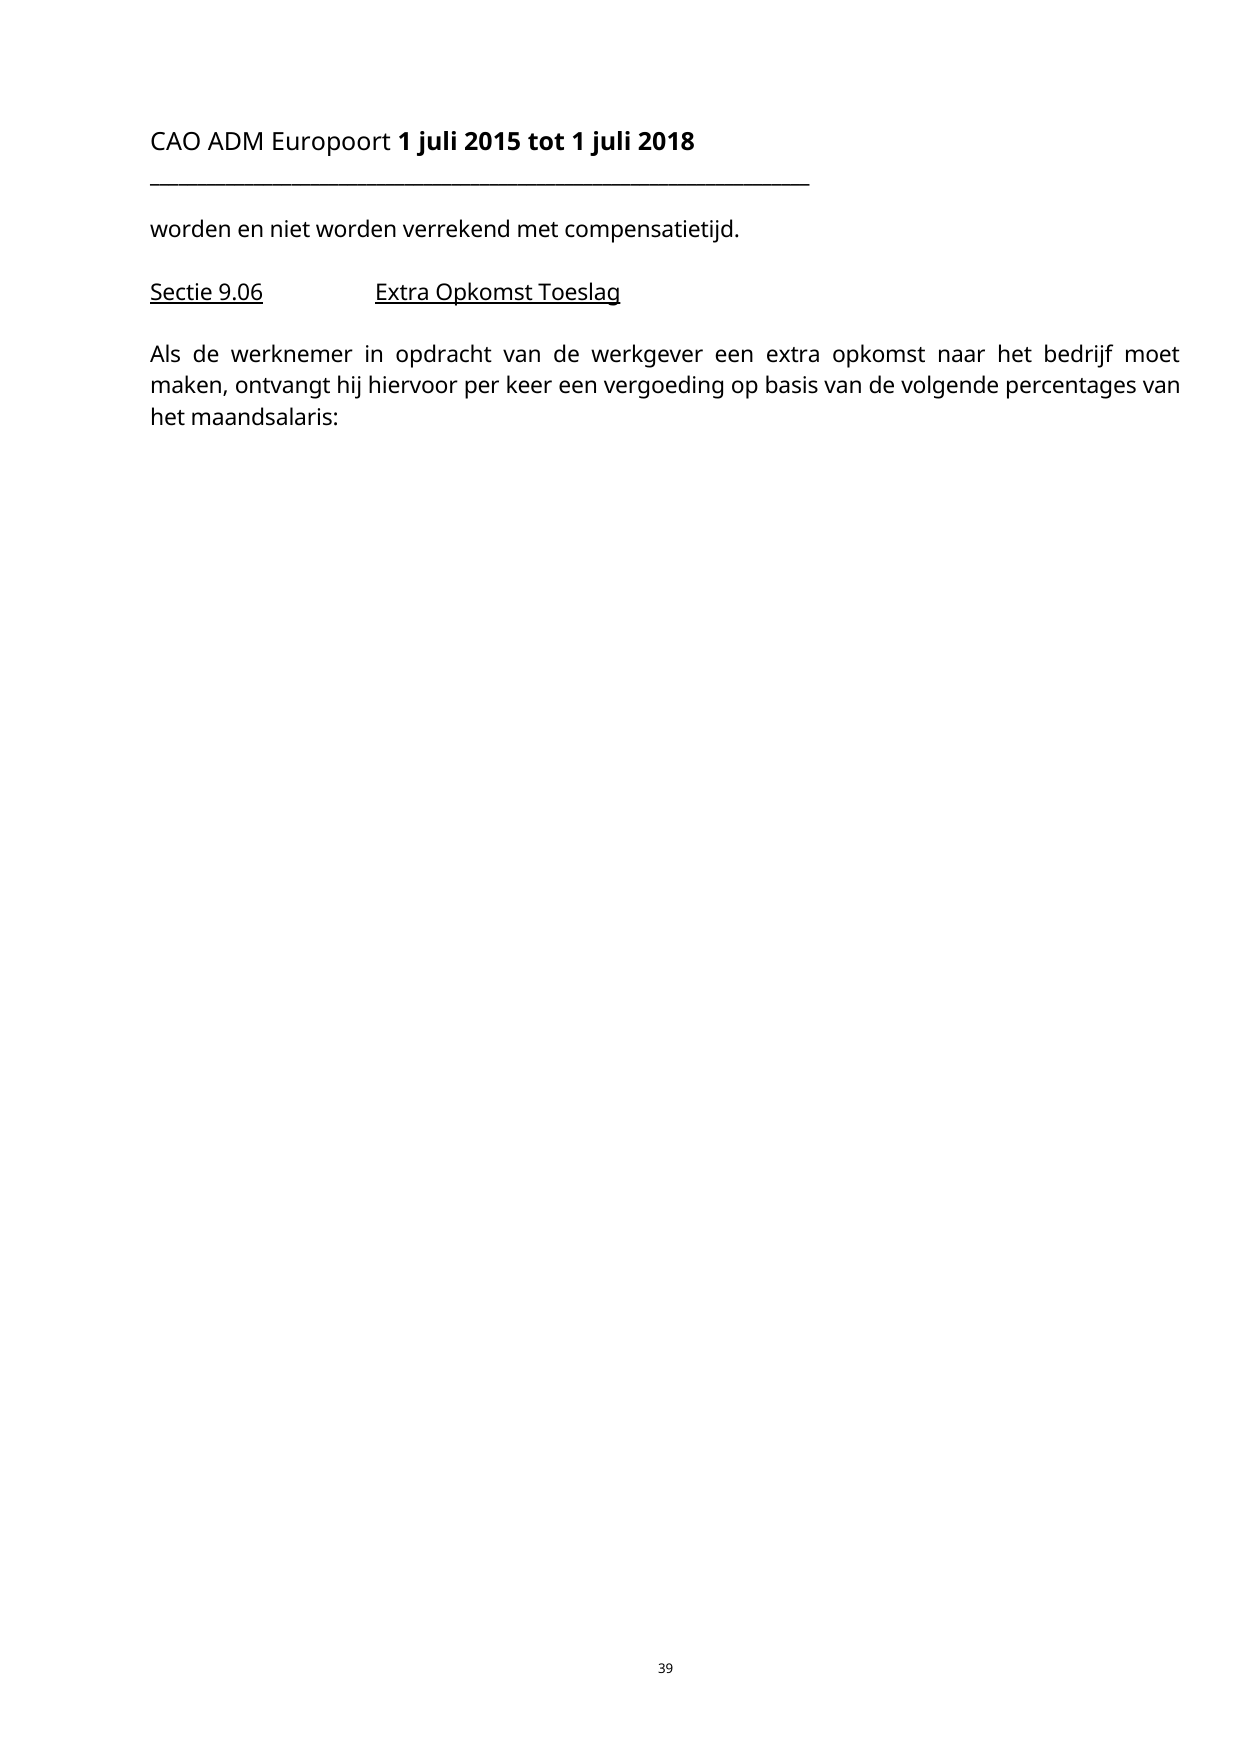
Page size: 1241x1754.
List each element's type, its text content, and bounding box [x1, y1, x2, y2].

text Als de werknemer in opdracht van de werkgever een extra opkomst naar het bedrijf moet maken, ontvangt hij hiervoor per keer een vergoeding op basis van de volgende percentages van het maandsalaris: [150, 338, 1181, 432]
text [150, 213, 1181, 244]
text Sectie 9.06 Extra Opkomst Toeslag [150, 276, 1181, 307]
